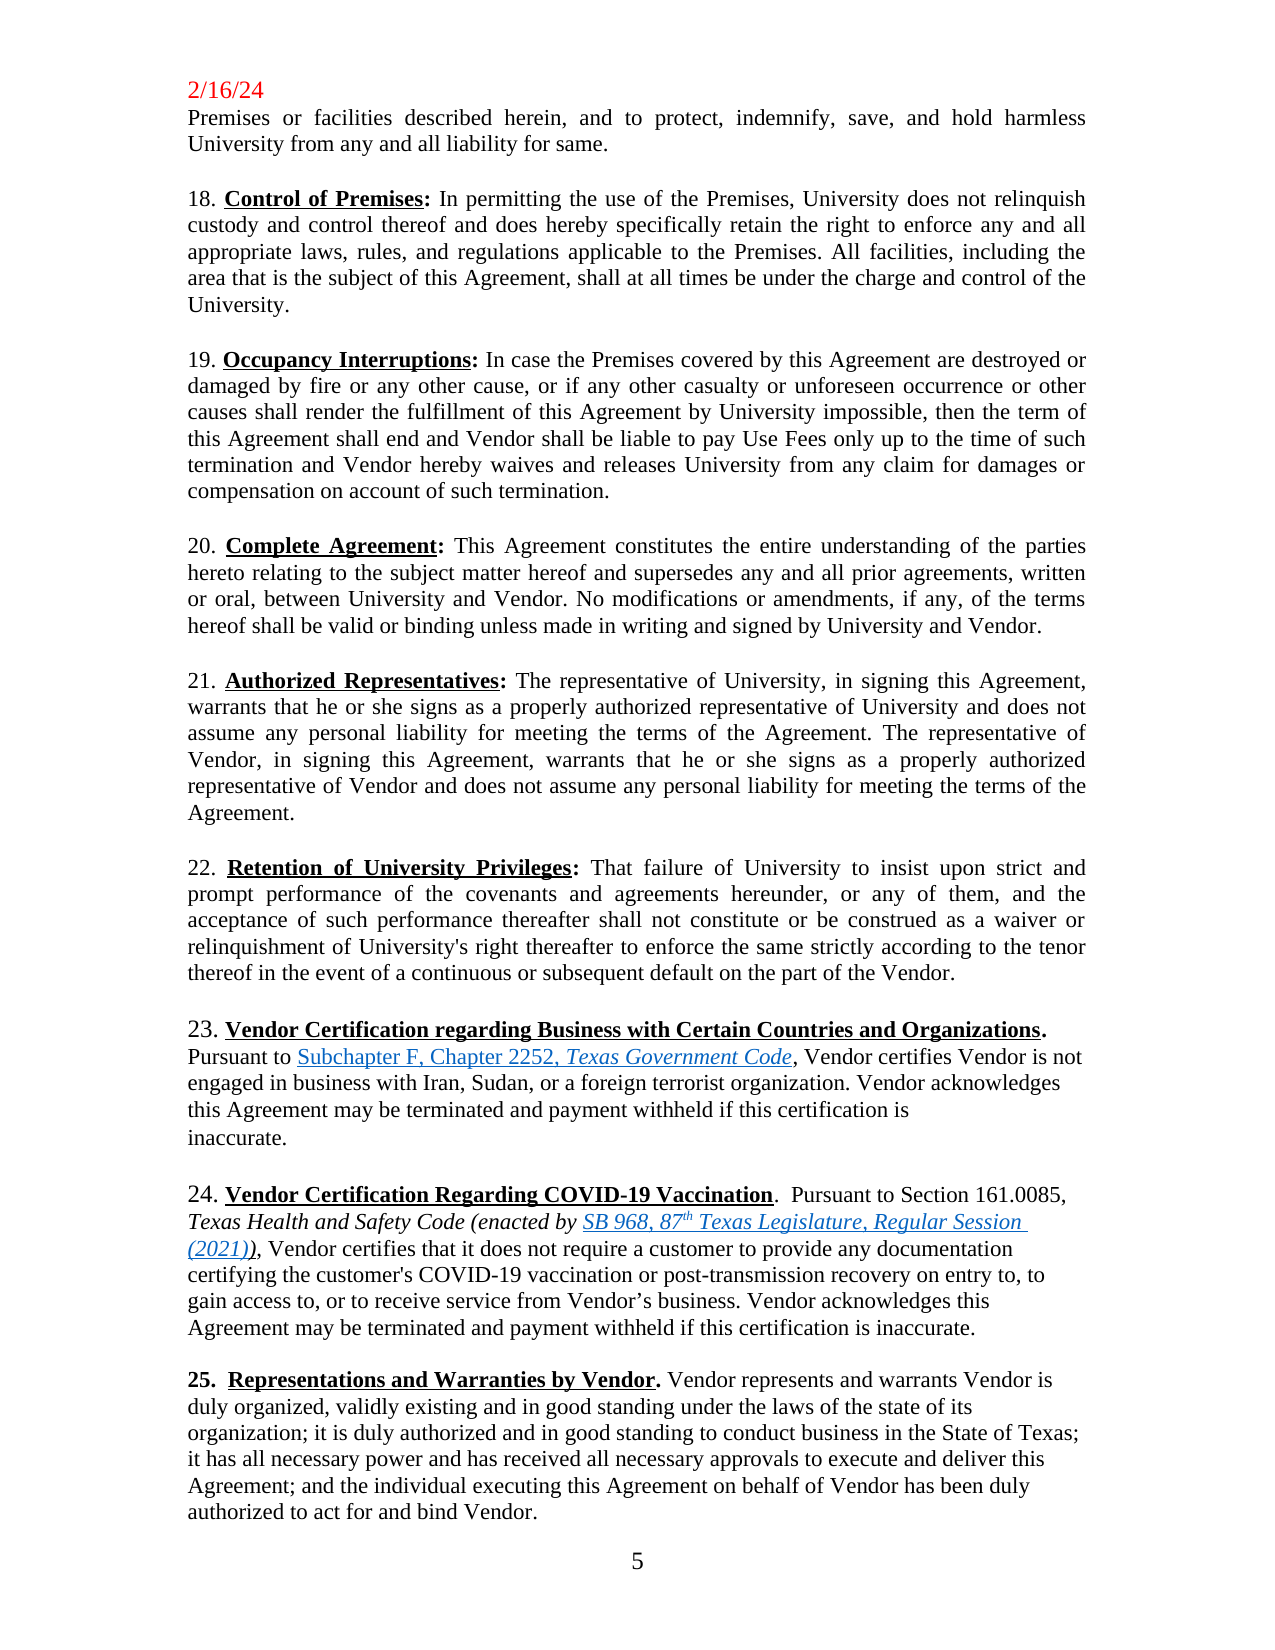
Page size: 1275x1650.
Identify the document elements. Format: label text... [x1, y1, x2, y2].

text 20. Complete Agreement: This Agreement constitutes the entire understanding of the parties hereto relating to the subject matter hereof and supersedes any and all prior agreements, written or oral, between University and Vendor. No modifications or amendments, if any, of the terms hereof shall be valid or binding unless made in writing and signed by University and Vendor. [187, 533, 1087, 638]
text 21. Authorized Representatives: The representative of University, in signing this Agreement, warrants that he or she signs as a properly authorized representative of University and does not assume any personal liability for meeting the terms of the Agreement. The representative of Vendor, in signing this Agreement, warrants that he or she signs as a properly authorized representative of Vendor and does not assume any personal liability for meeting the terms of the Agreement. [187, 667, 1087, 825]
text 23. Vendor Certification regarding Business with Certain Countries and Organizations. Pursuant to Subchapter F, Chapter 2252, Texas Government Code, Vendor certifies Vendor is not engaged in business with Iran, Sudan, or a foreign terrorist organization. Vendor acknowledges this Agreement may be terminated and payment withheld if this certification is [187, 1014, 1087, 1122]
text 24. Vendor Certification Regarding COVID-19 Vaccination. Pursuant to Section 161.0085, Texas Health and Safety Code (enacted by SB 968, 87th Texas Legislature, Regular Session (2021)), Vendor certifies that it does not require a customer to provide any documentation certifying the customer's COVID-19 vaccination or post-transmission recovery on entry to, to gain access to, or to receive service from Vendor’s business. Vendor acknowledges this Agreement may be terminated and payment withheld if this certification is inaccurate. [187, 1179, 1087, 1340]
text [187, 104, 1087, 156]
text 22. Retention of University Privileges: That failure of University to insist upon strict and prompt performance of the covenants and agreements hereunder, or any of them, and the acceptance of such performance thereafter shall not constitute or be construed as a waiver or relinquishment of University's right thereafter to enforce the same strictly according to the tenor thereof in the event of a continuous or subsequent default on the part of the Vendor. [187, 854, 1087, 985]
text 18. Control of Premises: In permitting the use of the Premises, University does not relinquish custody and control thereof and does hereby specifically retain the right to enforce any and all appropriate laws, rules, and regulations applicable to the Premises. All facilities, including the area that is the subject of this Agreement, shall at all times be under the charge and control of the University. [187, 185, 1087, 317]
text inaccurate. [187, 1122, 1087, 1151]
text 19. Occupancy Interruptions: In case the Premises covered by this Agreement are destroyed or damaged by fire or any other cause, or if any other casualty or unforeseen occurrence or other causes shall render the fulfillment of this Agreement by University impossible, then the term of this Agreement shall end and Vendor shall be liable to pay Use Fees only up to the time of such termination and Vendor hereby waives and releases University from any claim for damages or compensation on account of such termination. [187, 346, 1087, 504]
text 25. Representations and Warranties by Vendor. Vendor represents and warrants Vendor is duly organized, validly existing and in good standing under the laws of the state of its organization; it is duly authorized and in good standing to conduct business in the State of Texas; it has all necessary power and has received all necessary approvals to execute and deliver this Agreement; and the individual executing this Agreement on behalf of Vendor has been duly authorized to act for and bind Vendor. [187, 1366, 1087, 1524]
